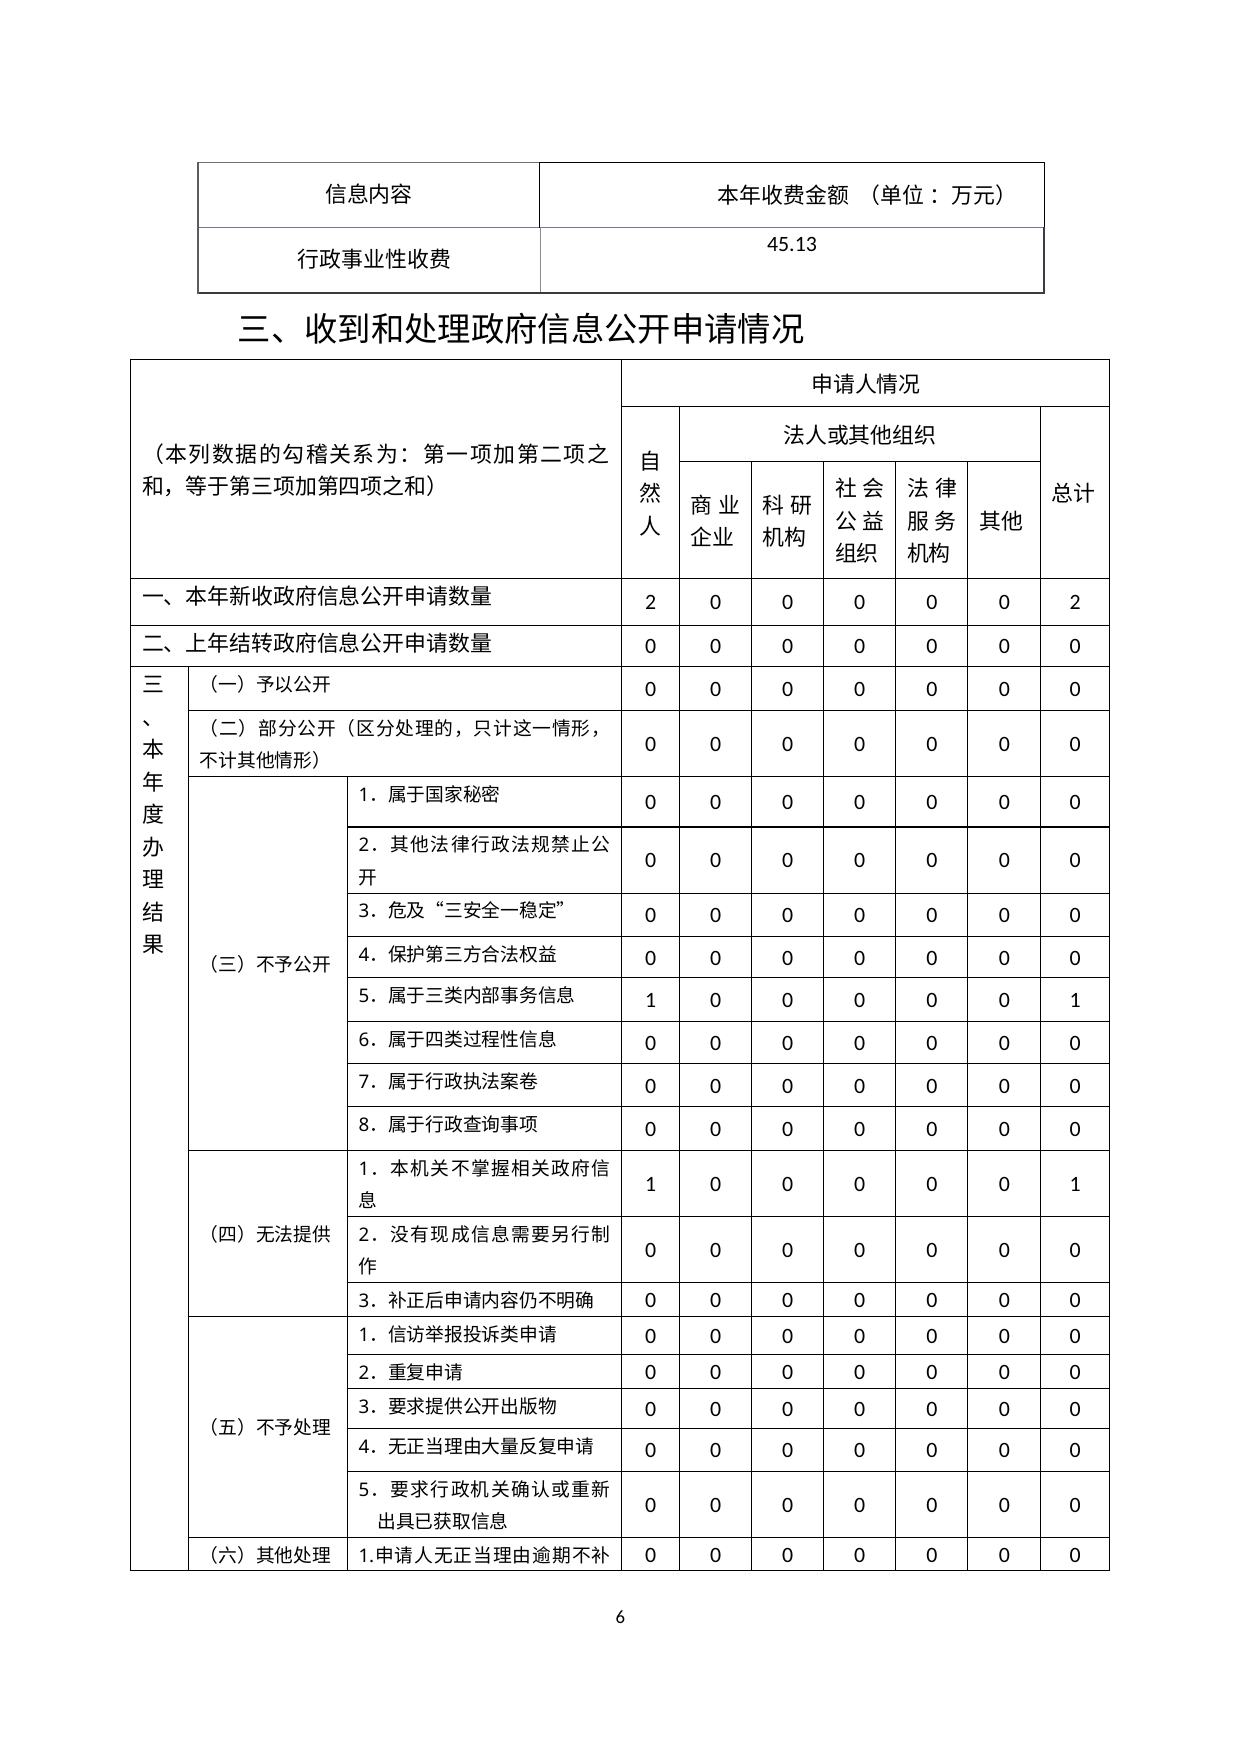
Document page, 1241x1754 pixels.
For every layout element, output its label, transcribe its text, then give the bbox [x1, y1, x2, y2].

table_cell （三）不予公开 [189, 777, 347, 1150]
table_cell 0 [622, 1022, 679, 1063]
table_cell 0 [968, 1283, 1040, 1316]
table_cell 0 [680, 1472, 751, 1537]
table_cell 0 [752, 1472, 823, 1537]
table_cell 0 [968, 1022, 1040, 1063]
table_cell 6．属于四类过程性信息 [348, 1022, 621, 1063]
table_cell 0 [896, 579, 967, 624]
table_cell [348, 1538, 621, 1570]
table_cell 0 [896, 1389, 967, 1428]
table_cell 0 [896, 667, 967, 709]
table_cell 0 [824, 1217, 895, 1282]
table_cell 0 [680, 579, 751, 624]
table_cell 0 [824, 1317, 895, 1354]
table_cell 0 [968, 1064, 1040, 1106]
table_cell 0 [824, 894, 895, 936]
table_cell 三、本年度办理结果 [131, 667, 188, 1570]
table_cell 0 [622, 1064, 679, 1106]
table_cell 0 [752, 1151, 823, 1216]
table_cell 0 [824, 1022, 895, 1063]
table_cell 0 [680, 1283, 751, 1316]
table_cell 0 [752, 626, 823, 666]
table_cell 0 [1041, 1472, 1109, 1537]
table_cell 0 [1041, 1389, 1109, 1428]
table_cell 0 [824, 1064, 895, 1106]
table_cell 0 [968, 978, 1040, 1021]
table_cell 4．保护第三方合法权益 [348, 937, 621, 977]
table_cell 0 [622, 1389, 679, 1428]
table_cell 0 [896, 1022, 967, 1063]
table_cell 0 [752, 937, 823, 977]
table_cell 0 [752, 777, 823, 826]
table_cell 0 [896, 1355, 967, 1388]
table_cell 1 [1041, 1151, 1109, 1216]
table_cell 0 [680, 1022, 751, 1063]
table_cell 0 [968, 1355, 1040, 1388]
table_cell （四）无法提供 [189, 1151, 347, 1316]
table_cell 0 [622, 1217, 679, 1282]
table_cell 0 [752, 1317, 823, 1354]
table_cell 0 [1041, 667, 1109, 709]
table_cell 7．属于行政执法案卷 [348, 1064, 621, 1106]
table_cell 0 [1041, 1429, 1109, 1471]
table_cell 0 [968, 711, 1040, 776]
table_cell 0 [622, 1317, 679, 1354]
table_cell 0 [680, 1217, 751, 1282]
table_cell 0 [896, 1217, 967, 1282]
table_cell 自然人 [622, 407, 679, 578]
table_cell 0 [824, 1472, 895, 1537]
table_cell 0 [1041, 828, 1109, 892]
table_cell 0 [752, 1107, 823, 1150]
table_cell 0 [752, 1217, 823, 1282]
table_cell 0 [824, 978, 895, 1021]
table_cell 0 [968, 1538, 1040, 1570]
table_cell 0 [680, 1317, 751, 1354]
table_cell （六）其他处理 [189, 1538, 347, 1570]
table_cell 0 [896, 1538, 967, 1570]
table_cell 0 [1041, 1064, 1109, 1106]
table_cell 5．要求行政机关确认或重新出具已获取信息 [348, 1472, 621, 1537]
table_cell 0 [1041, 1217, 1109, 1282]
table_cell 0 [752, 1355, 823, 1388]
table_cell 0 [1041, 1355, 1109, 1388]
table_cell 0 [1041, 1022, 1109, 1063]
table_cell 0 [968, 667, 1040, 709]
table_cell 0 [752, 828, 823, 892]
table_cell 3．危及“三安全一稳定” [348, 894, 621, 936]
table_cell 0 [824, 828, 895, 892]
table_cell 0 [896, 1107, 967, 1150]
table_cell 0 [1041, 1538, 1109, 1570]
table_cell 0 [680, 1107, 751, 1150]
table_cell 0 [896, 978, 967, 1021]
table_cell 0 [680, 711, 751, 776]
table_cell 5．属于三类内部事务信息 [348, 978, 621, 1021]
table_cell 3．补正后申请内容仍不明确 [348, 1283, 621, 1316]
table_cell 2．其他法律行政法规禁止公开 [348, 828, 621, 892]
table_cell 法人或其他组织 [680, 407, 1040, 461]
table_cell 科研机构 [752, 462, 823, 578]
table_cell 0 [1041, 894, 1109, 936]
table_cell 0 [824, 579, 895, 624]
table_cell 0 [896, 1151, 967, 1216]
table_cell 信息内容 [199, 163, 539, 227]
table_cell 0 [824, 1429, 895, 1471]
table_cell 1 [1041, 978, 1109, 1021]
table_cell 0 [968, 828, 1040, 892]
table_cell 0 [752, 1283, 823, 1316]
table_cell 0 [680, 1429, 751, 1471]
table_cell 0 [622, 1107, 679, 1150]
table_cell 0 [1041, 1107, 1109, 1150]
table_cell 0 [622, 1355, 679, 1388]
table_cell 0 [896, 828, 967, 892]
table_cell 0 [1041, 1317, 1109, 1354]
table_cell 0 [896, 1429, 967, 1471]
table_cell （一）予以公开 [189, 667, 621, 709]
table_cell 0 [1041, 711, 1109, 776]
table_cell 0 [968, 1429, 1040, 1471]
table_cell 0 [752, 894, 823, 936]
table_cell 45.13 [541, 228, 1043, 292]
table_cell 2 [622, 579, 679, 624]
table_cell 0 [824, 667, 895, 709]
table_cell 0 [622, 937, 679, 977]
table_cell 0 [752, 1429, 823, 1471]
table_cell 0 [824, 937, 895, 977]
table_cell 0 [968, 777, 1040, 826]
table_cell 0 [896, 937, 967, 977]
table_cell 0 [824, 1151, 895, 1216]
table_cell 0 [968, 1472, 1040, 1537]
table_cell 0 [824, 711, 895, 776]
table_cell 0 [752, 1538, 823, 1570]
table_cell 0 [752, 1022, 823, 1063]
table_cell 0 [968, 626, 1040, 666]
table_cell 0 [622, 828, 679, 892]
table_cell 0 [622, 894, 679, 936]
table_cell 总计 [1041, 407, 1109, 578]
table_cell 0 [1041, 937, 1109, 977]
table_cell 0 [968, 1389, 1040, 1428]
table_cell 0 [622, 711, 679, 776]
table_cell 0 [680, 828, 751, 892]
table_cell 0 [968, 894, 1040, 936]
table_cell 0 [896, 1472, 967, 1537]
table_cell 2 [1041, 579, 1109, 624]
table_cell 3．要求提供公开出版物 [348, 1389, 621, 1428]
table_cell 0 [752, 1389, 823, 1428]
table_cell 0 [824, 1355, 895, 1388]
table_cell 1．信访举报投诉类申请 [348, 1317, 621, 1354]
table_cell 2．重复申请 [348, 1355, 621, 1388]
table_cell 0 [680, 894, 751, 936]
table_cell 0 [680, 626, 751, 666]
table_cell 2．没有现成信息需要另行制作 [348, 1217, 621, 1282]
table_cell 0 [824, 1538, 895, 1570]
table_cell 0 [968, 1217, 1040, 1282]
table_cell 0 [752, 711, 823, 776]
table_cell 0 [622, 667, 679, 709]
table_cell 二、上年结转政府信息公开申请数量 [131, 626, 621, 666]
table_cell 商业企业 [680, 462, 751, 578]
table_cell 0 [680, 1355, 751, 1388]
table_cell 0 [622, 626, 679, 666]
text 三、收到和处理政府信息公开申请情况 [187, 294, 1053, 359]
table_cell 其他 [968, 462, 1040, 578]
table_cell 0 [752, 667, 823, 709]
table_cell 0 [896, 626, 967, 666]
table_cell 0 [680, 667, 751, 709]
table_cell （五）不予处理 [189, 1317, 347, 1537]
table_cell 0 [968, 1151, 1040, 1216]
table_cell 0 [824, 1283, 895, 1316]
table_cell 0 [1041, 777, 1109, 826]
table_cell 0 [896, 777, 967, 826]
table_cell 社会公益组织 [824, 462, 895, 578]
table_cell 0 [622, 1538, 679, 1570]
table_cell 1．属于国家秘密 [348, 777, 621, 826]
table_cell 0 [968, 1317, 1040, 1354]
table_cell 0 [824, 626, 895, 666]
table_cell 0 [752, 1064, 823, 1106]
table_cell 0 [968, 937, 1040, 977]
table_cell 0 [752, 579, 823, 624]
table_cell 0 [680, 1064, 751, 1106]
table_cell 本年收费金额 （单位 ：万元） [540, 163, 1044, 227]
table_cell 0 [896, 711, 967, 776]
table_cell 1．本机关不掌握相关政府信息 [348, 1151, 621, 1216]
table_cell 0 [680, 777, 751, 826]
table_cell 0 [896, 1283, 967, 1316]
table_cell 0 [824, 1389, 895, 1428]
table_cell 0 [896, 1317, 967, 1354]
table_cell 0 [896, 1064, 967, 1106]
table_cell 行政事业性收费 [199, 228, 540, 292]
table_cell 0 [968, 579, 1040, 624]
table_cell 0 [622, 777, 679, 826]
table_cell 0 [680, 1151, 751, 1216]
table_cell 0 [824, 777, 895, 826]
table_cell 0 [622, 1429, 679, 1471]
table_cell 4．无正当理由大量反复申请 [348, 1429, 621, 1471]
table_cell 0 [896, 894, 967, 936]
table_cell 0 [622, 1283, 679, 1316]
table_cell 0 [1041, 626, 1109, 666]
table_cell （二）部分公开（区分处理的，只计这一情形，不计其他情形） [189, 711, 621, 776]
table_cell 0 [680, 1389, 751, 1428]
table_cell 0 [824, 1107, 895, 1150]
table_cell 0 [622, 1472, 679, 1537]
table_cell 0 [752, 978, 823, 1021]
table_cell 1 [622, 978, 679, 1021]
table_cell 0 [968, 1107, 1040, 1150]
table_cell 一、本年新收政府信息公开申请数量 [131, 579, 621, 624]
table_cell 1 [622, 1151, 679, 1216]
table_cell 0 [680, 937, 751, 977]
table_cell 法律服务机构 [896, 462, 967, 578]
table_header 申请人情况 [622, 360, 1109, 406]
table_cell 0 [680, 978, 751, 1021]
table_cell 0 [680, 1538, 751, 1570]
table_cell 8．属于行政查询事项 [348, 1107, 621, 1150]
table_cell 0 [1041, 1283, 1109, 1316]
table_header （本列数据的勾稽关系为：第一项加第二项之和，等于第三项加第四项之和） [131, 360, 621, 578]
